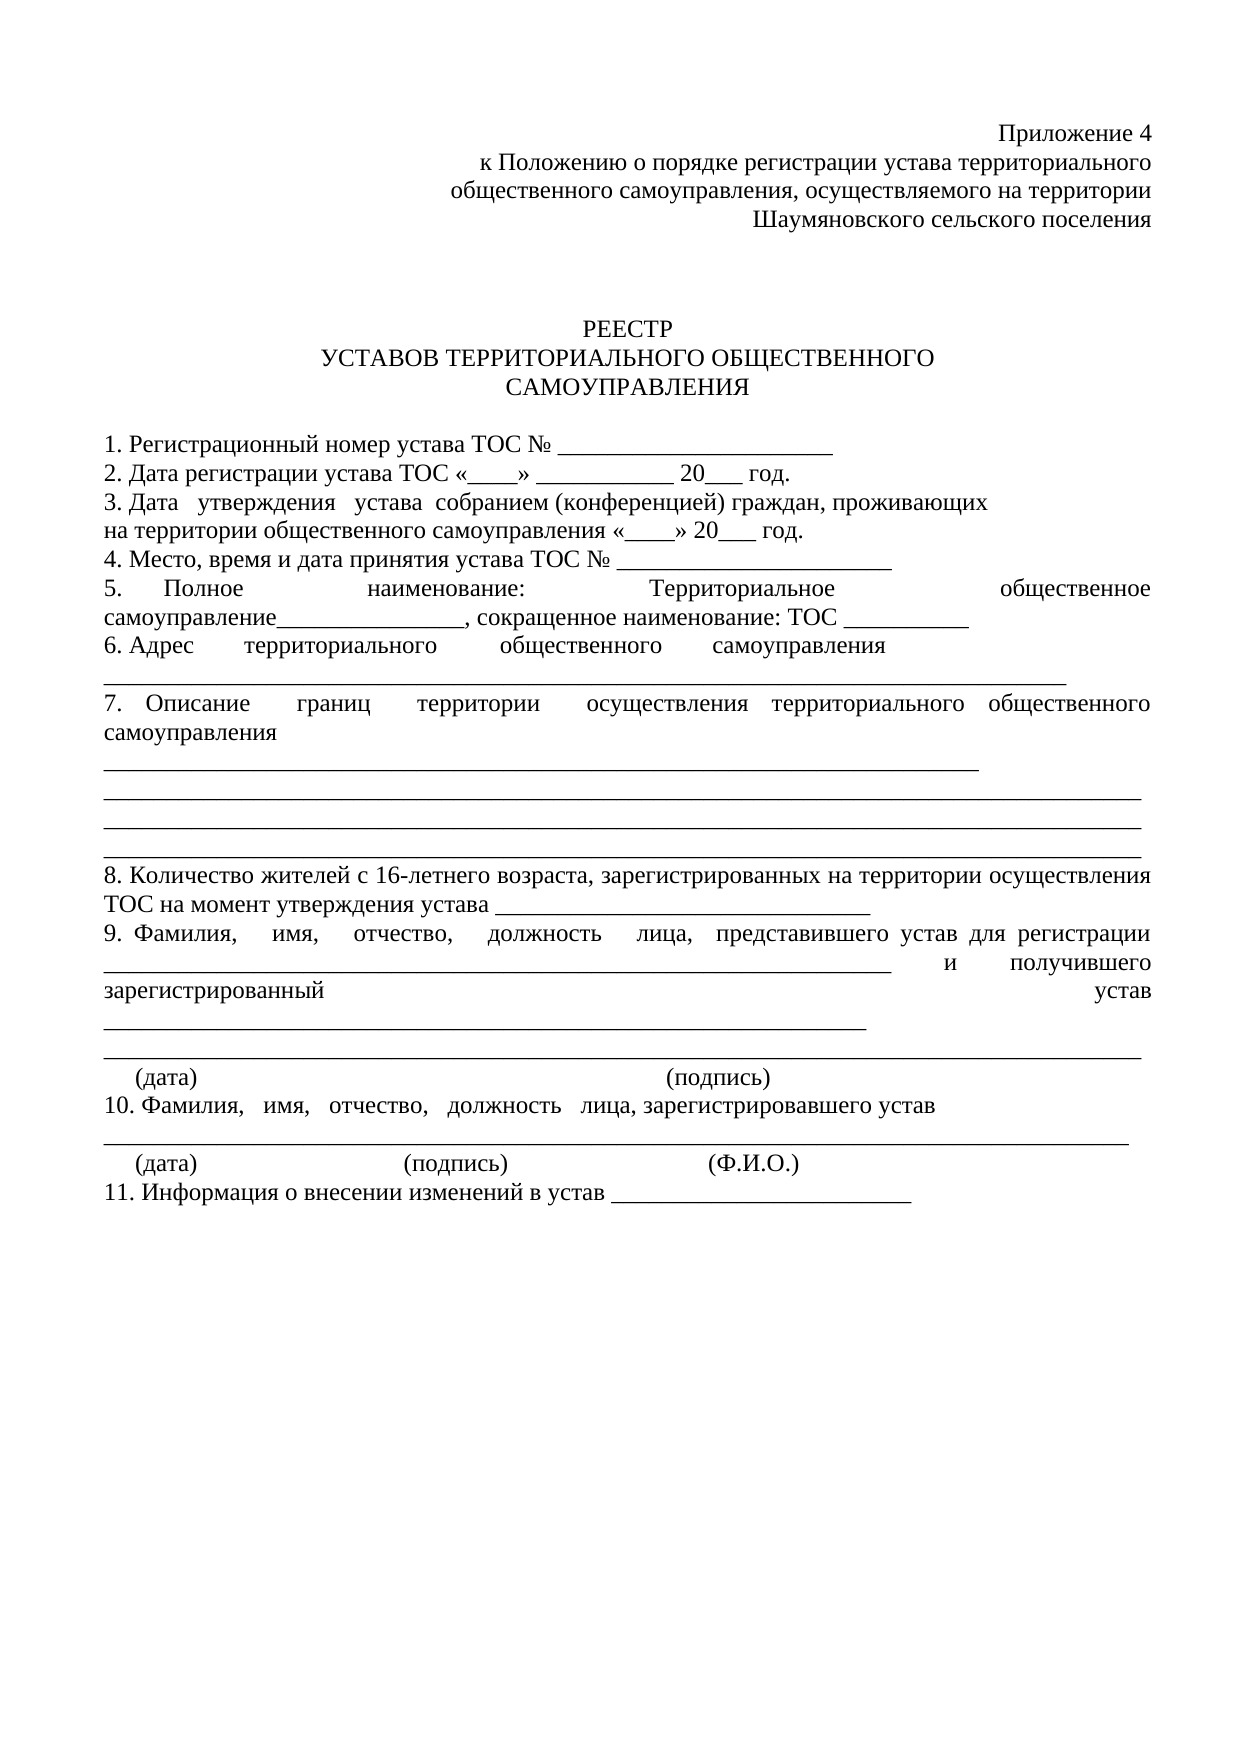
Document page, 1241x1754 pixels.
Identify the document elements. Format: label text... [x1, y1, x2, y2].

text ___________________________________________________________________________________ [103, 774, 1152, 803]
text ___________________________________________________________________________________ [103, 1033, 1152, 1062]
text 5. Полное наименование: Территориальное общественное самоуправление_______________, сокращенное наименование: ТОС __________ [103, 573, 1152, 631]
text 11. Информация о внесении изменений в устав ________________________ [103, 1177, 1152, 1206]
text 3. Дата утверждения устава собранием (конференцией) граждан, проживающих [103, 487, 1152, 516]
text 4. Место, время и дата принятия устава ТОС № ______________________ [103, 544, 1152, 573]
text к Положению о порядке регистрации устава территориального [103, 147, 1152, 176]
text _____________________________________________________________________________ [103, 659, 1152, 688]
text (дата) (подпись) (Ф.И.О.) [103, 1148, 1152, 1177]
text ___________________________________________________________________________________ [103, 803, 1152, 832]
text 8. Количество жителей с 16-летнего возраста, зарегистрированных на территории осуществления ТОС на момент утверждения устава ______________________________ [103, 861, 1152, 918]
title УСТАВОВ ТЕРРИТОРИАЛЬНОГО ОБЩЕСТВЕННОГО [103, 343, 1152, 372]
text 9. Фамилия, имя, отчество, должность лица, представившего устав для регистрации _______________________________________________________________ и получившего зарегистрированный устав _____________________________________________________________ [103, 918, 1152, 1033]
text 2. Дата регистрации устава ТОС «____» ___________ 20___ год. [103, 458, 1152, 487]
text на территории общественного самоуправления «____» 20___ год. [103, 516, 1152, 544]
text Шаумяновского сельского поселения [103, 204, 1152, 233]
text __________________________________________________________________________________ [103, 1119, 1152, 1148]
text 1. Регистрационный номер устава ТОС № ______________________ [103, 429, 1152, 458]
text Приложение 4 [103, 118, 1152, 147]
text общественного самоуправления, осуществляемого на территории [103, 176, 1152, 204]
title РЕЕСТР [103, 314, 1152, 343]
title САМОУПРАВЛЕНИЯ [103, 372, 1152, 401]
text ___________________________________________________________________________________ [103, 832, 1152, 861]
text 6. Адрес территориального общественного самоуправления [103, 631, 1152, 659]
text (дата) (подпись) [103, 1062, 1152, 1091]
text 7. Описание границ территории осуществления территориального общественного самоуправления ______________________________________________________________________ [103, 688, 1152, 774]
text 10. Фамилия, имя, отчество, должность лица, зарегистрировавшего устав [103, 1091, 1152, 1119]
